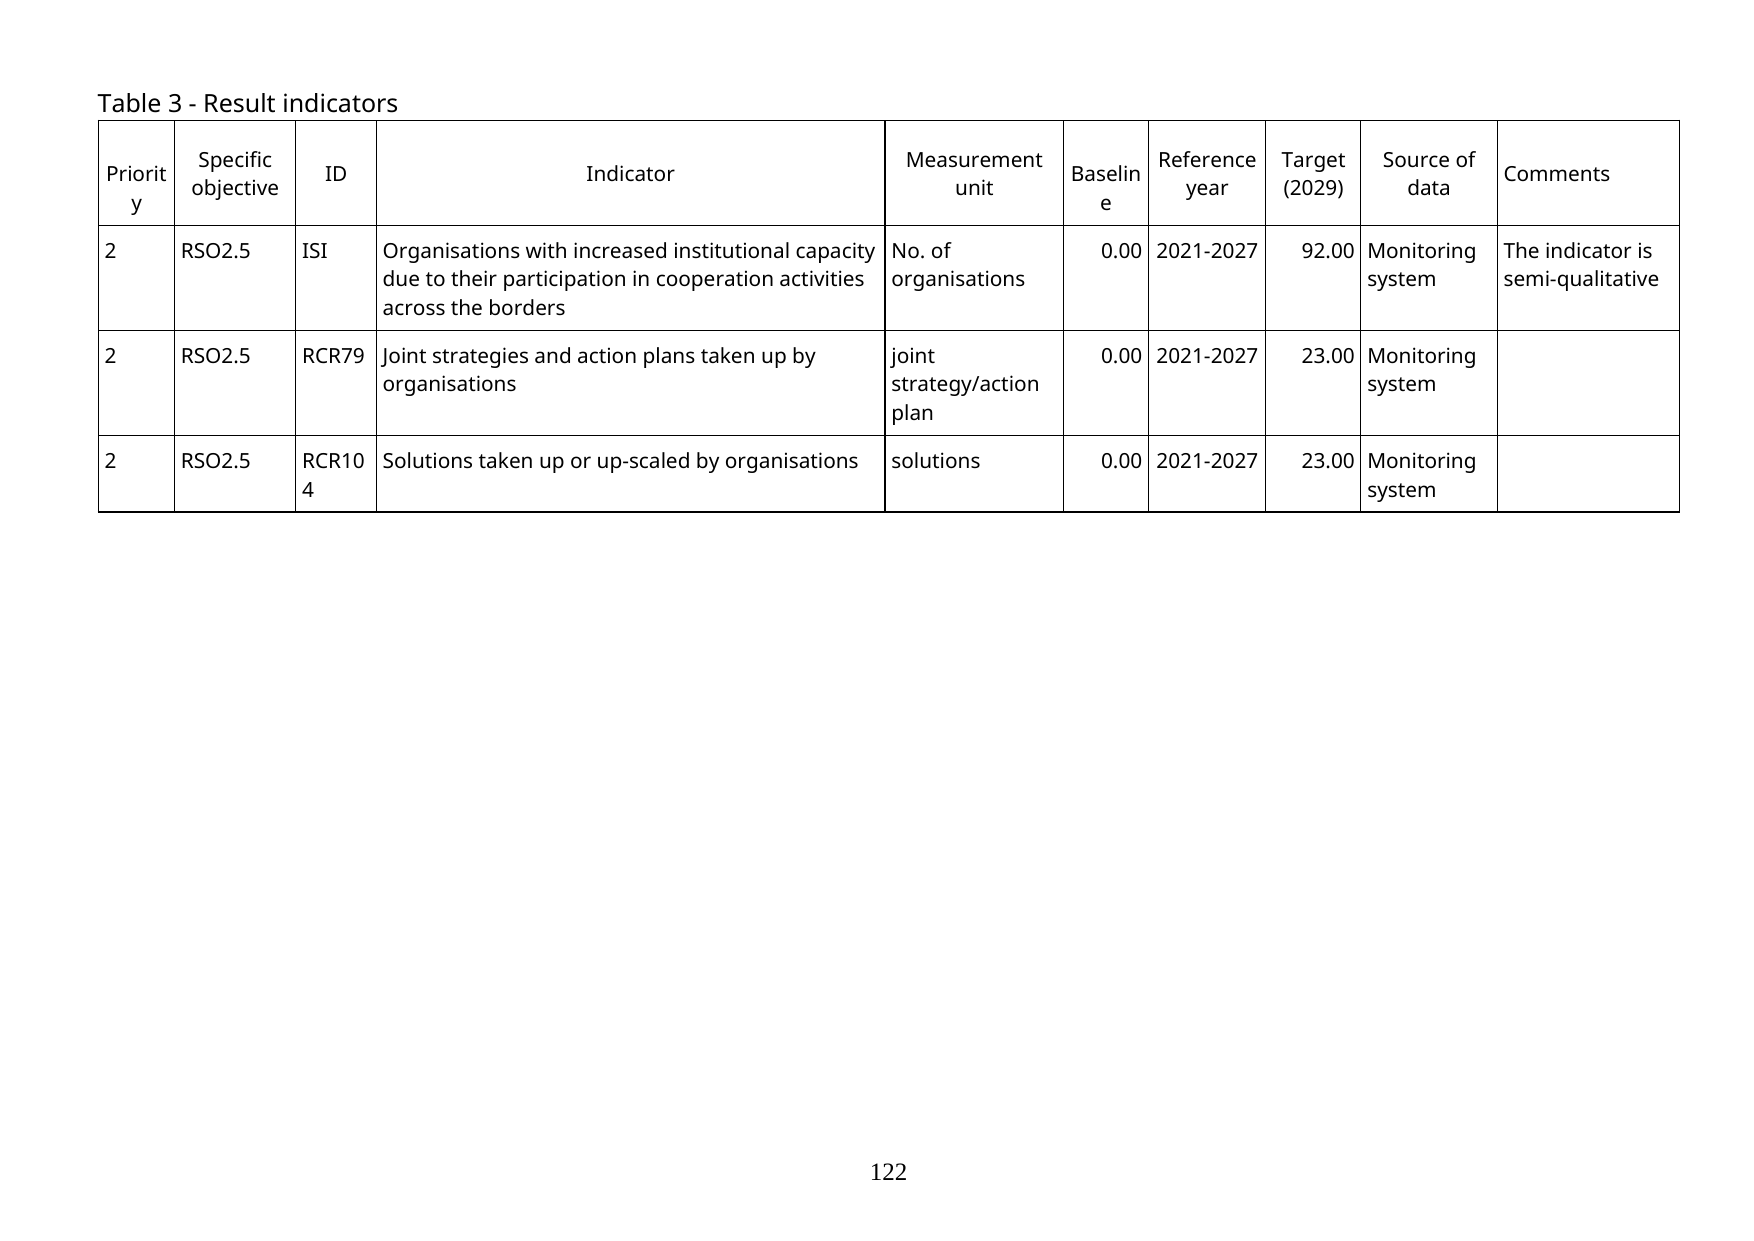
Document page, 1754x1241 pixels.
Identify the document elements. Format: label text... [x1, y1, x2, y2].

table_cell 0.00 [1064, 436, 1148, 511]
table_cell [1498, 436, 1679, 511]
table_cell ISI [296, 226, 376, 330]
table_header [notranslate]Source of data[/notranslate] [1361, 121, 1497, 224]
table_cell 0.00 [1064, 226, 1148, 330]
table_cell RSO2.5 [175, 226, 295, 330]
table_cell 2 [99, 436, 174, 511]
table_header [notranslate]Specific objective[/notranslate] [175, 121, 295, 224]
table_header [notranslate]Measurement unit[/notranslate] [886, 121, 1063, 224]
table_cell RCR79 [296, 331, 376, 435]
table_cell 2021-2027 [1149, 226, 1265, 330]
table_header [notranslate]Comments[/notranslate] [1498, 121, 1679, 224]
table_cell RSO2.5 [175, 436, 295, 511]
table_cell RCR104 [296, 436, 376, 511]
table_header [notranslate]ID[/notranslate] [296, 121, 376, 224]
table_cell Monitoring system [1361, 226, 1497, 330]
table_cell The indicator is semi-qualitative [1498, 226, 1679, 330]
table_cell [notranslate]Joint strategies and action plans taken up by organisations[/notranslate] [377, 331, 884, 435]
table_cell No. of organisations [886, 226, 1063, 330]
table_cell RSO2.5 [175, 331, 295, 435]
table_cell Monitoring system [1361, 331, 1497, 435]
table_cell 92.00 [1266, 226, 1360, 330]
table_cell 2 [99, 331, 174, 435]
table_cell Monitoring system [1361, 436, 1497, 511]
table_cell [notranslate]solutions[/notranslate] [886, 436, 1063, 511]
table_cell 0.00 [1064, 331, 1148, 435]
table_cell 2021-2027 [1149, 331, 1265, 435]
table_cell 23.00 [1266, 436, 1360, 511]
subtitle [notranslate]Table 3 - Result indicators [97, 85, 1679, 119]
table_cell 2 [99, 226, 174, 330]
table_header [notranslate]Baseline[/notranslate] [1064, 121, 1148, 224]
table_header [notranslate]Target (2029)[/notranslate] [1266, 121, 1360, 224]
table_cell [notranslate]Solutions taken up or up-scaled by organisations[/notranslate] [377, 436, 884, 511]
table_cell 23.00 [1266, 331, 1360, 435]
table_cell 2021-2027 [1149, 436, 1265, 511]
table_header [notranslate]Reference year[/notranslate] [1149, 121, 1265, 224]
table_cell [notranslate]joint strategy/action plan[/notranslate] [886, 331, 1063, 435]
table_header [notranslate]Indicator[/notranslate] [377, 121, 884, 224]
table_header [notranslate]Priority[/notranslate] [99, 121, 174, 224]
table_cell Organisations with increased institutional capacity due to their participation in cooperation activities across the borders [377, 226, 884, 330]
table_cell [1498, 331, 1679, 435]
